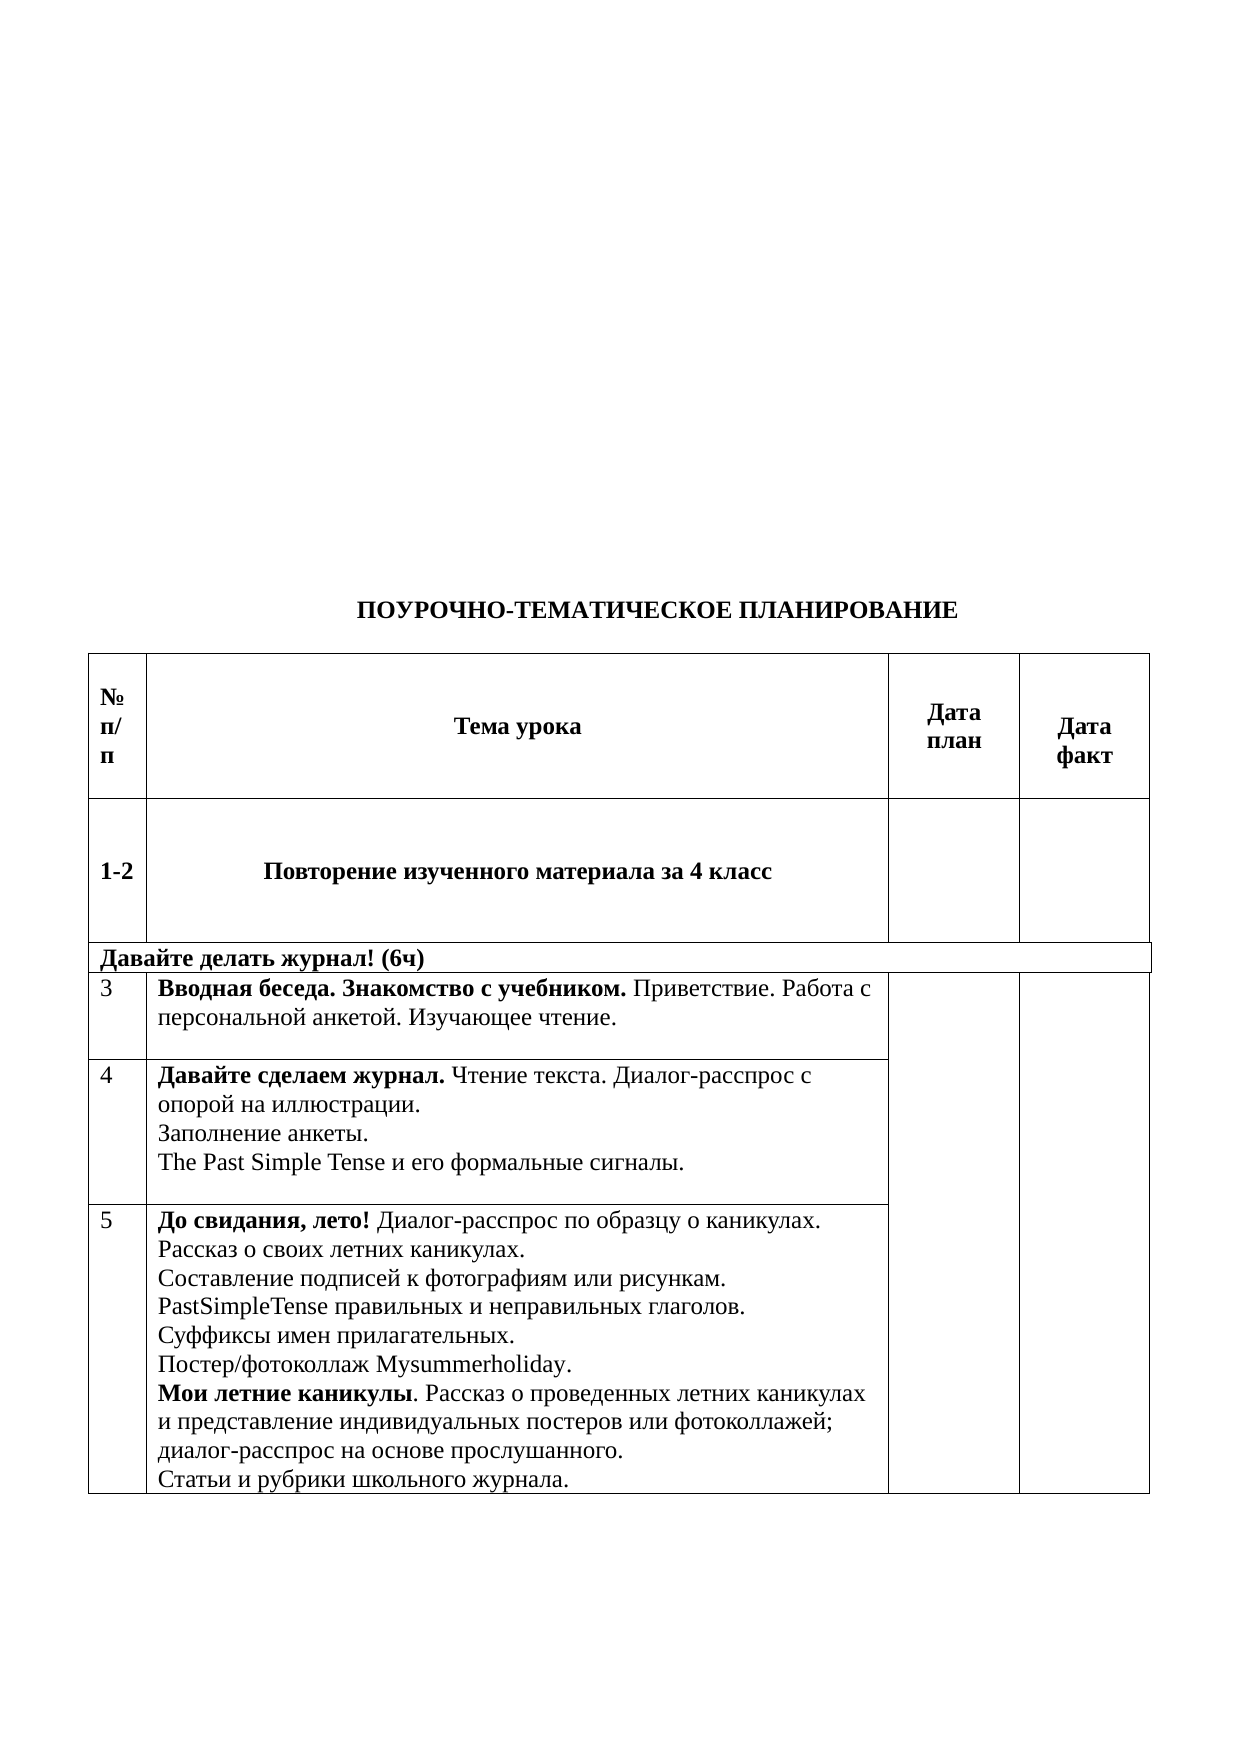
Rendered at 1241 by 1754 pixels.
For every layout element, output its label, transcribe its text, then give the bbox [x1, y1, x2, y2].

table_cell [1020, 799, 1149, 942]
table_cell [889, 799, 1019, 942]
table_cell 4 [89, 1060, 146, 1204]
table_cell Повторение изученного материала за 4 класс [147, 799, 888, 942]
table_header Тема урока [147, 654, 888, 797]
text ПОУРОЧНО-ТЕМАТИЧЕСКОЕ ПЛАНИРОВАНИЕ [164, 595, 1152, 623]
table_cell Давайте сделаем журнал. Чтение текста. Диалог-расспрос с опорой на иллюстрации. Заполнение анкеты. The Past Simple Tense и его формальные сигналы. [147, 1060, 888, 1204]
table_cell Давайте делать журнал! (6ч) [89, 943, 1151, 972]
table_header Дата факт [1020, 654, 1149, 797]
table_header № п/п [89, 654, 146, 797]
table_cell [889, 973, 1019, 1493]
table_header Дата план [889, 654, 1019, 797]
table_cell До свидания, лето! Диалог-расспрос по образцу о каникулах. Рассказ о своих летних каникулах. Составление подписей к фотографиям или рисункам. PastSimpleTense правильных и неправильных глаголов. Суффиксы имен прилагательных. Постер/фотоколлаж Mysummerholiday. Мои летние каникулы. Рассказ о проведенных летних каникулах и представление индивидуальных постеров или фотоколлажей; диалог-расспрос на основе прослушанного. Статьи и рубрики школьного журнала. [147, 1205, 888, 1493]
table_cell Вводная беседа. Знакомство с учебником. Приветствие. Работа с персональной анкетой. Изучающее чтение. [147, 973, 888, 1059]
table_cell [1020, 973, 1149, 1493]
table_cell 3 [89, 973, 146, 1059]
table_cell 1-2 [89, 799, 146, 942]
table_cell 5 [89, 1205, 146, 1493]
